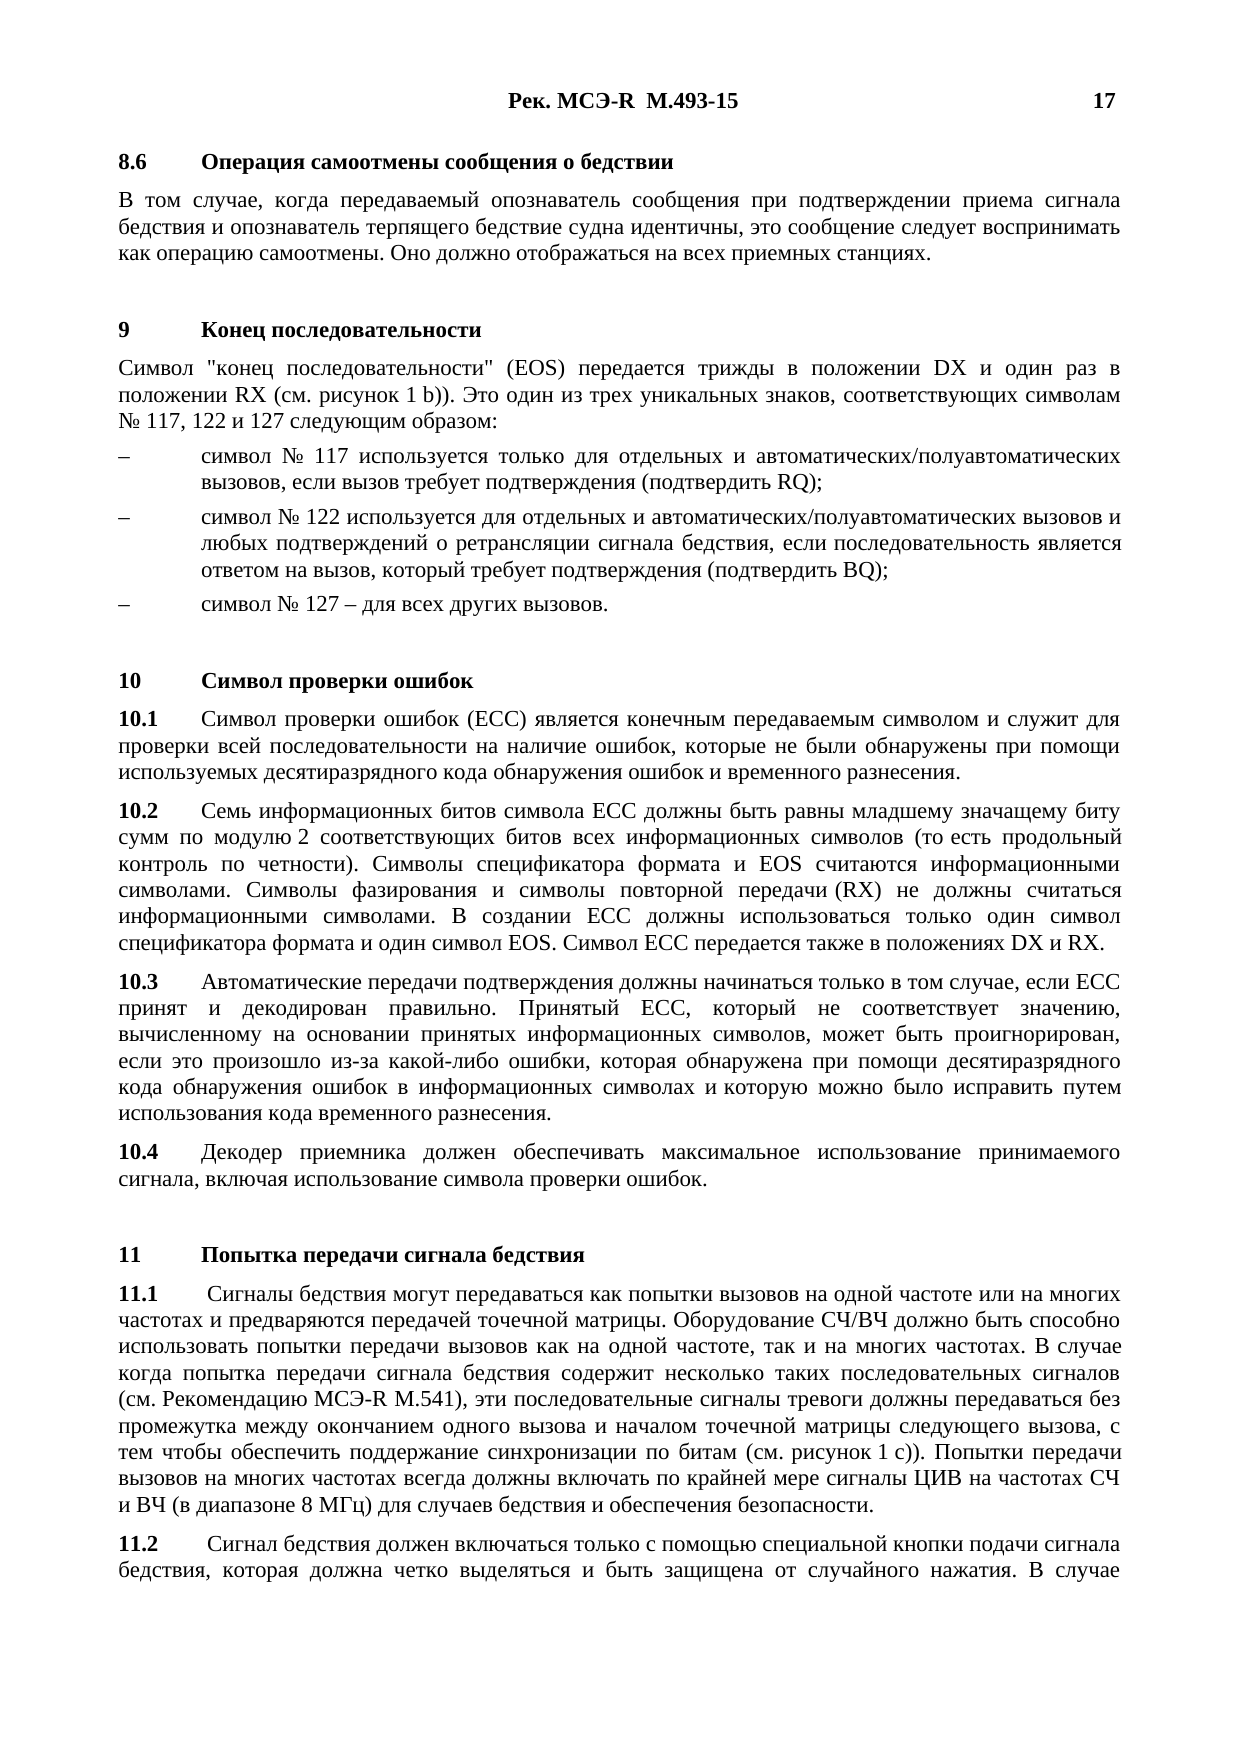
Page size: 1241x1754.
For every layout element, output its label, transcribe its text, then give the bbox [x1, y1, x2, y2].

text – символ № 122 используется для отдельных и автоматических/полуавтоматических вызовов и любых подтверждений о ретрансляции сигнала бедствия, если последовательность является ответом на вызов, который требует подтверждения (подтвердить BQ); [118, 503, 1122, 582]
text 11.1 Сигналы бедствия могут передаваться как попытки вызовов на одной частоте или на многих частотах и предваряются передачей точечной матрицы. Оборудование СЧ/ВЧ должно быть способно использовать попытки передачи вызовов как на одной частоте, так и на многих частотах. В случае когда попытка передачи сигнала бедствия содержит несколько таких последовательных сигналов (см. Рекомендацию МСЭ-R M.541), эти последовательные сигналы тревоги должны передаваться без промежутка между окончанием одного вызова и началом точечной матрицы следующего вызова, с тем чтобы обеспечить поддержание синхронизации по битам (см. рисунок 1 c)). Попытки передачи вызовов на многих частотах всегда должны включать по крайней мере сигналы ЦИВ на частотах СЧ и ВЧ (в диапазоне 8 МГц) для случаев бедствия и обеспечения безопасности. [118, 1280, 1122, 1517]
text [118, 1529, 1122, 1582]
text 10.2 Семь информационных битов символа ECC должны быть равны младшему значащему биту сумм по модулю 2 соответствующих битов всех информационных символов (то есть продольный контроль по четности). Символы спецификатора формата и EOS считаются информационными символами. Символы фазирования и символы повторной передачи (RX) не должны считаться информационными символами. В создании ECC должны использоваться только один символ спецификатора формата и один символ EOS. Символ ECC передается также в положениях DX и RX. [118, 797, 1122, 955]
text – символ № 117 используется только для отдельных и автоматических/полуавтоматических вызовов, если вызов требует подтверждения (подтвердить RQ); [118, 442, 1122, 494]
text В том случае, когда передаваемый опознаватель сообщения при подтверждении приема сигнала бедствия и опознаватель терпящего бедствие судна идентичны, это сообщение следует воспринимать как операцию самоотмены. Оно должно отображаться на всех приемных станциях. [118, 187, 1122, 266]
text 10.3 Автоматические передачи подтверждения должны начинаться только в том случае, если ECC принят и декодирован правильно. Принятый ECC, который не соответствует значению, вычисленному на основании принятых информационных символов, может быть проигнорирован, если это произошло из-за какой-либо ошибки, которая обнаружена при помощи десятиразрядного кода обнаружения ошибок в информационных символах и которую можно было исправить путем использования кода временного разнесения. [118, 968, 1122, 1126]
text 10.1 Символ проверки ошибок (ECC) является конечным передаваемым символом и служит для проверки всей последовательности на наличие ошибок, которые не были обнаружены при помощи используемых десятиразрядного кода обнаружения ошибок и временного разнесения. [118, 706, 1122, 784]
text – символ № 127 – для всех других вызовов. [118, 590, 1122, 617]
subtitle 8.6 Операция самоотмены сообщения о бедствии [118, 148, 1122, 174]
text Символ "конец последовательности" (EOS) передается трижды в положении DX и один раз в положении RX (см. рисунок 1 b)). Это один из трех уникальных знаков, соответствующих символам № 117, 122 и 127 следующим образом: [118, 354, 1122, 433]
subtitle 11 Попытка передачи сигнала бедствия [118, 1241, 1122, 1267]
subtitle 10 Символ проверки ошибок [118, 667, 1122, 693]
subtitle 9 Конец последовательности [118, 316, 1122, 342]
text 10.4 Декодер приемника должен обеспечивать максимальное использование принимаемого сигнала, включая использование символа проверки ошибок. [118, 1138, 1122, 1191]
